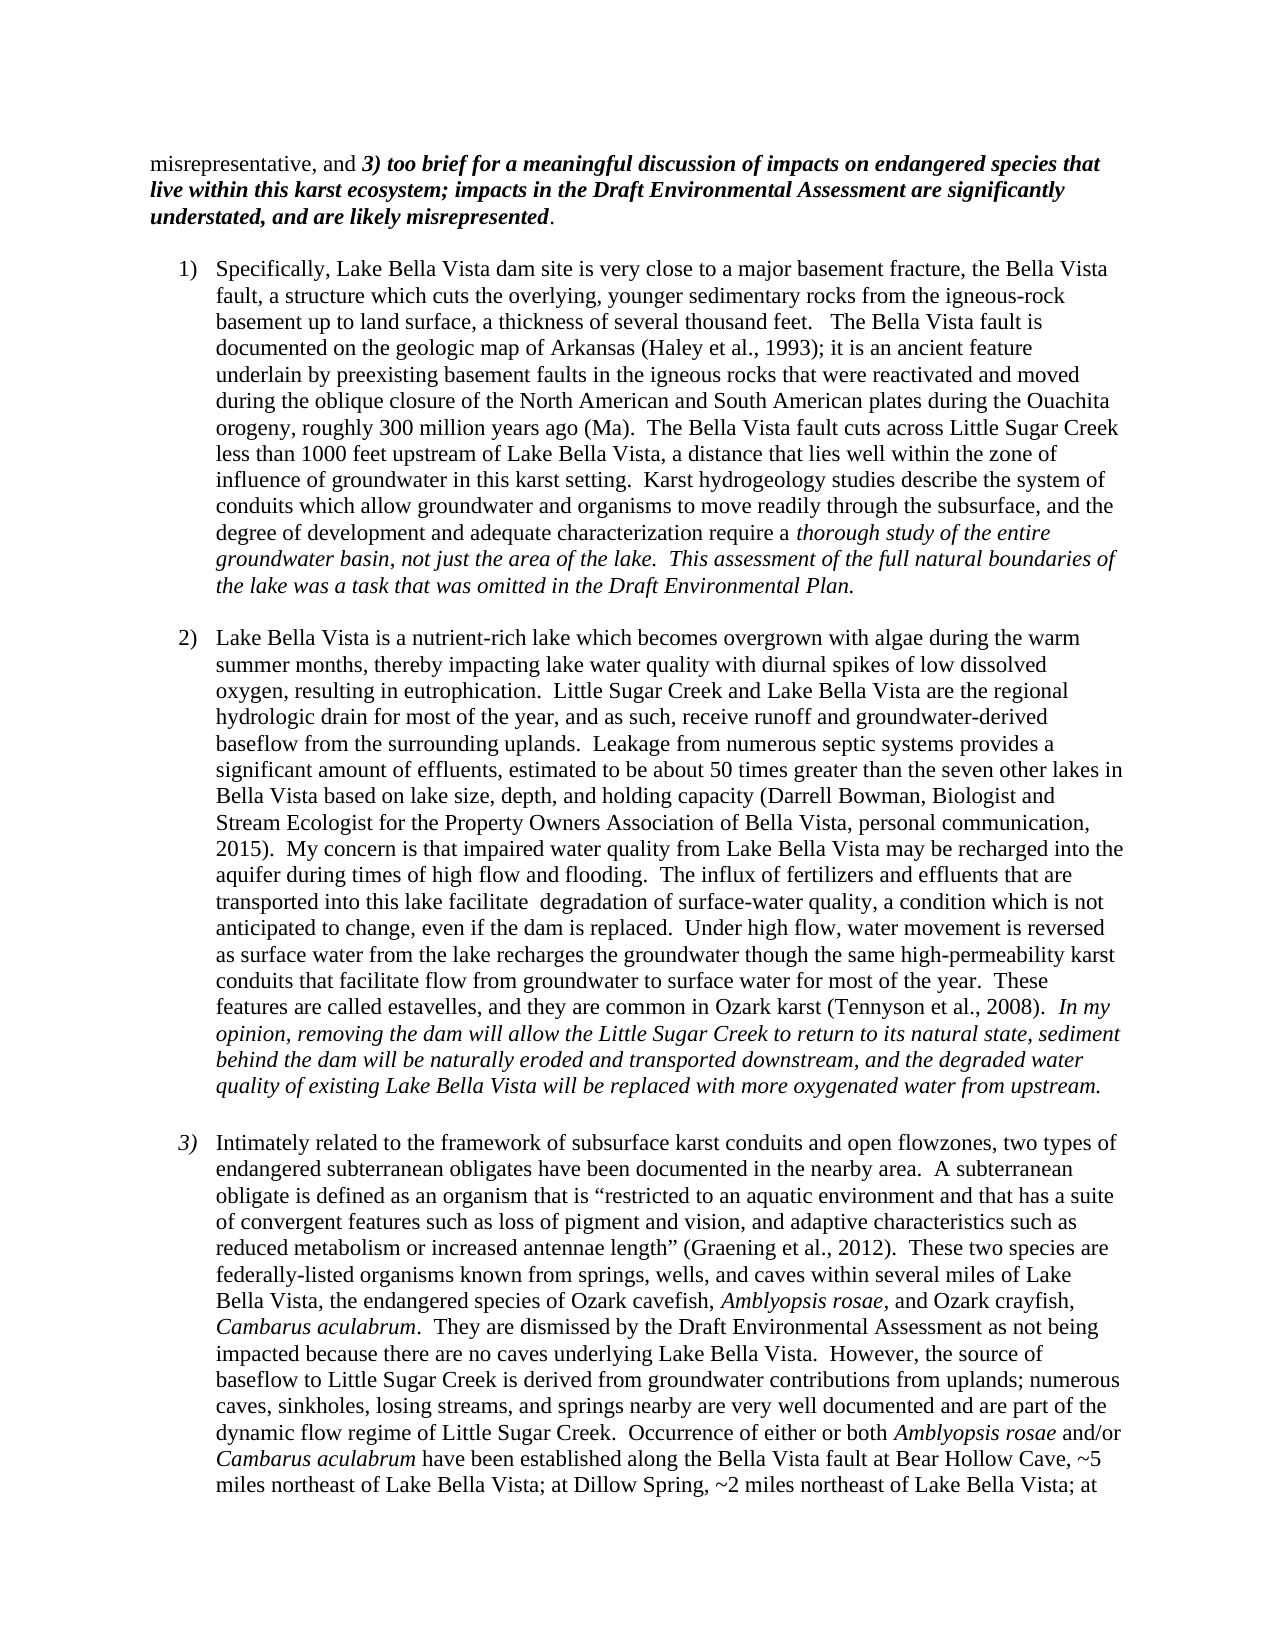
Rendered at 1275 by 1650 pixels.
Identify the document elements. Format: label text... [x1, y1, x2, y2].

list Specifically, Lake Bella Vista dam site is very close to a major basement fracture, the Bella Vista fault, a structure which cuts the overlying, younger sedimentary rocks from the igneous-rock basement up to land surface, a thickness of several thousand feet. The Bella Vista fault is documented on the geologic map of Arkansas (Haley et al., 1993); it is an ancient feature underlain by preexisting basement faults in the igneous rocks that were reactivated and moved during the oblique closure of the North American and South American plates during the Ouachita orogeny, roughly 300 million years ago (Ma). The Bella Vista fault cuts across Little Sugar Creek less than 1000 feet upstream of Lake Bella Vista, a distance that lies well within the zone of influence of groundwater in this karst setting. Karst hydrogeology studies describe the system of conduits which allow groundwater and organisms to move readily through the subsurface, and the degree of development and adequate characterization require a thorough study of the entire groundwater basin, not just the area of the lake. This assessment of the full natural boundaries of the lake was a task that was omitted in the Draft Environmental Plan. [178, 255, 1125, 598]
list Lake Bella Vista is a nutrient-rich lake which becomes overgrown with algae during the warm summer months, thereby impacting lake water quality with diurnal spikes of low dissolved oxygen, resulting in eutrophication. Little Sugar Creek and Lake Bella Vista are the regional hydrologic drain for most of the year, and as such, receive runoff and groundwater-derived baseflow from the surrounding uplands. Leakage from numerous septic systems provides a significant amount of effluents, estimated to be about 50 times greater than the seven other lakes in Bella Vista based on lake size, depth, and holding capacity (Darrell Bowman, Biologist and Stream Ecologist for the Property Owners Association of Bella Vista, personal communication, 2015). My concern is that impaired water quality from Lake Bella Vista may be recharged into the aquifer during times of high flow and flooding. The influx of fertilizers and effluents that are transported into this lake facilitate degradation of surface-water quality, a condition which is not anticipated to change, even if the dam is replaced. Under high flow, water movement is reversed as surface water from the lake recharges the groundwater though the same high-permeability karst conduits that facilitate flow from groundwater to surface water for most of the year. These features are called estavelles, and they are common in Ozark karst (Tennyson et al., 2008). In my opinion, removing the dam will allow the Little Sugar Creek to return to its natural state, sediment behind the dam will be naturally eroded and transported downstream, and the degraded water quality of existing Lake Bella Vista will be replaced with more oxygenated water from upstream. [178, 624, 1125, 1099]
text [150, 150, 1125, 229]
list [178, 1129, 1125, 1498]
